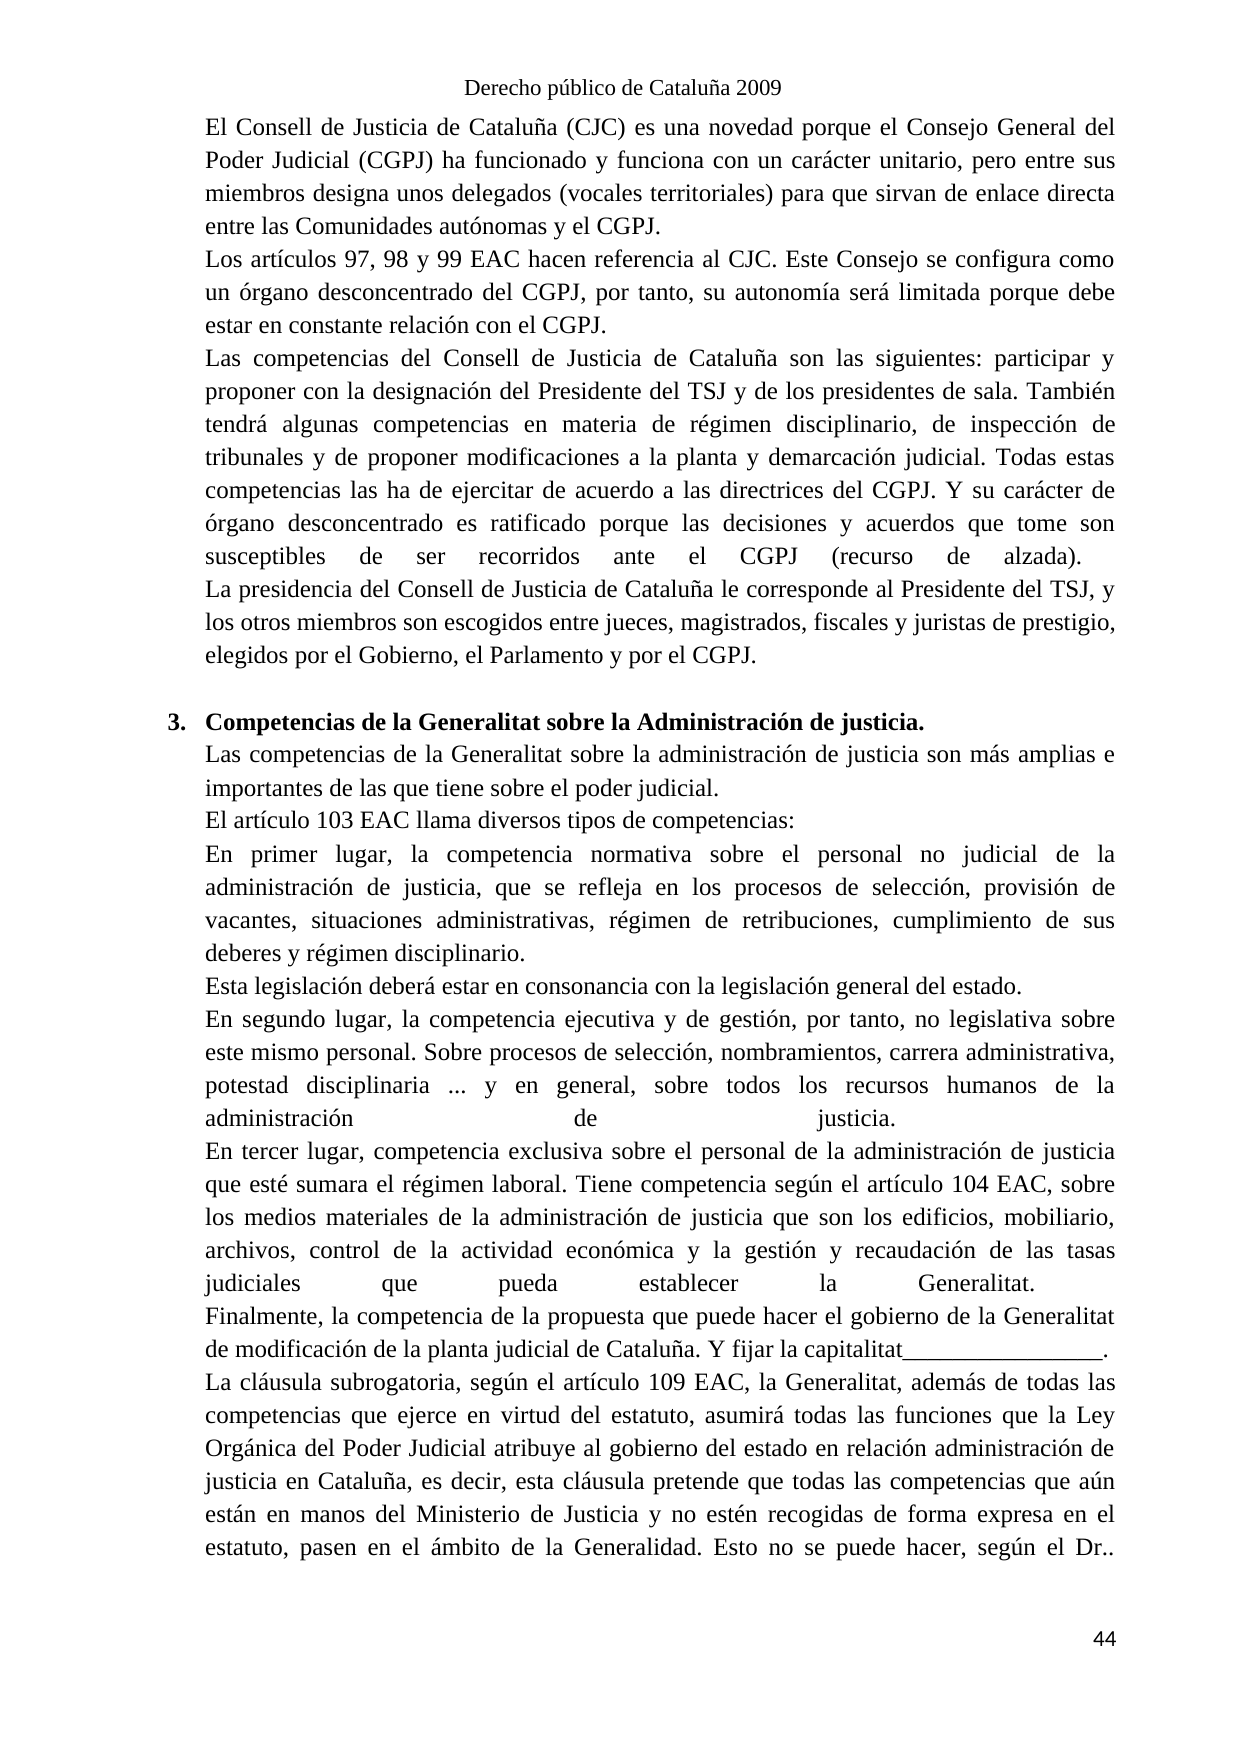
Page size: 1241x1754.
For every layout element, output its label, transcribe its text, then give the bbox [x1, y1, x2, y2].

list Esta legislación deberá estar en consonancia con la legislación general del estado. [205, 971, 1116, 999]
list El Consell de Justicia de Cataluña (CJC) es una novedad porque el Consejo General del Poder Judicial (CGPJ) ha funcionado y funciona con un carácter unitario, pero entre sus miembros designa unos delegados (vocales territoriales) para que sirvan de enlace directa entre las Comunidades autónomas y el CGPJ. [205, 112, 1116, 240]
list Competencias de la Generalitat sobre la Administración de justicia. [167, 707, 1116, 735]
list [205, 1004, 1116, 1561]
list Las competencias de la Generalitat sobre la administración de justicia son más amplias e importantes de las que tiene sobre el poder judicial. [205, 739, 1116, 801]
list En primer lugar, la competencia normativa sobre el personal no judicial de la administración de justicia, que se refleja en los procesos de selección, provisión de vacantes, situaciones administrativas, régimen de retribuciones, cumplimiento de sus deberes y régimen disciplinario. [205, 839, 1116, 966]
list Los artículos 97, 98 y 99 EAC hacen referencia al CJC. Este Consejo se configura como un órgano desconcentrado del CGPJ, por tanto, su autonomía será limitada porque debe estar en constante relación con el CGPJ. [205, 244, 1116, 339]
list El artículo 103 EAC llama diversos tipos de competencias: [205, 806, 1116, 834]
list Las competencias del Consell de Justicia de Cataluña son las siguientes: participar y proponer con la designación del Presidente del TSJ y de los presidentes de sala. También tendrá algunas competencias en materia de régimen disciplinario, de inspección de tribunales y de proponer modificaciones a la planta y demarcación judicial. Todas estas competencias las ha de ejercitar de acuerdo a las directrices del CGPJ. Y su carácter de órgano desconcentrado es ratificado porque las decisiones y acuerdos que tome son susceptibles de ser recorridos ante el CGPJ (recurso de alzada). La presidencia del Consell de Justicia de Cataluña le corresponde al Presidente del TSJ, y los otros miembros son escogidos entre jueces, magistrados, fiscales y juristas de prestigio, elegidos por el Gobierno, el Parlamento y por el CGPJ. [205, 343, 1116, 669]
